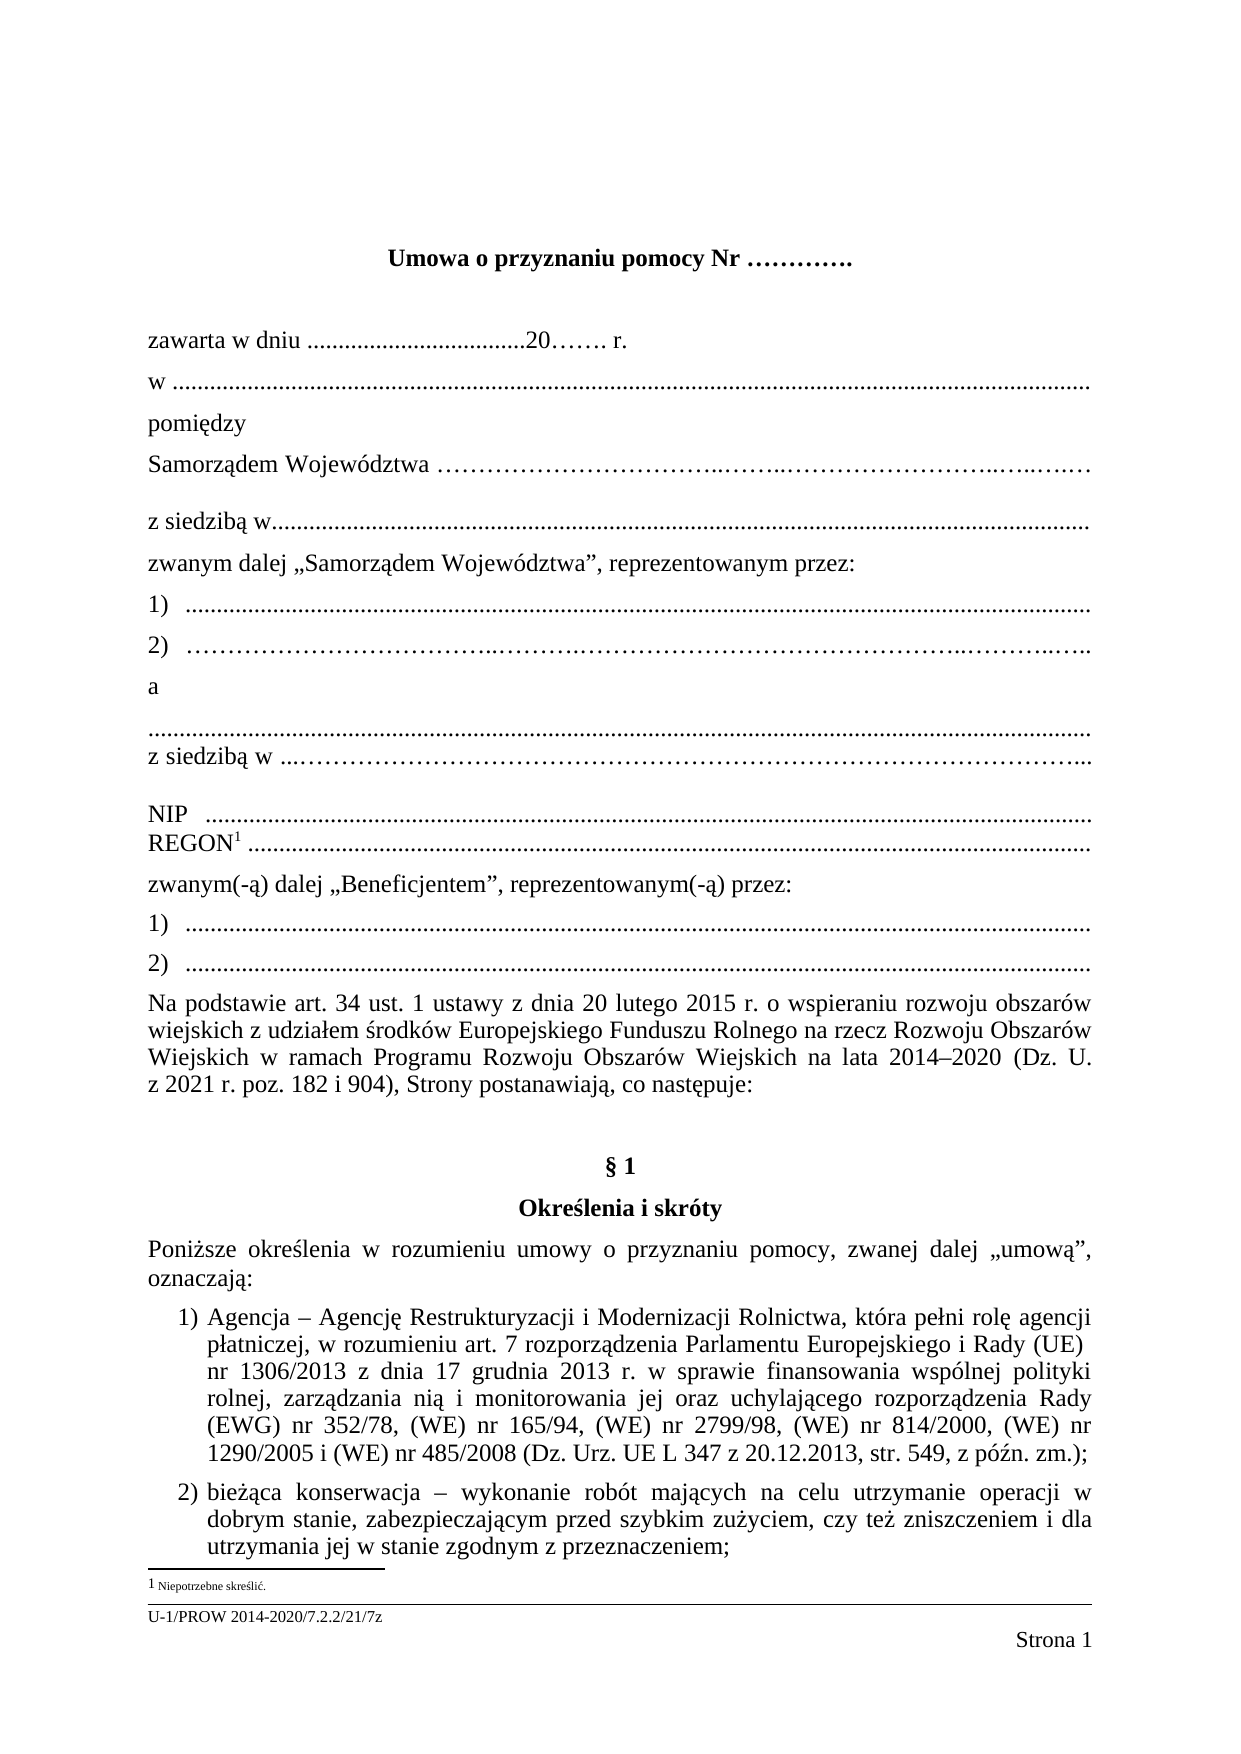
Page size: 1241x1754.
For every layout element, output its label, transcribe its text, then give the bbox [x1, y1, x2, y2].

text pomiędzy [148, 408, 1092, 436]
list ................................................................................................................................................. [148, 910, 1092, 937]
text Umowa o przyznaniu pomocy Nr …………. [148, 243, 1092, 271]
text zwanym(-ą) dalej „Beneficjentem”, reprezentowanym(-ą) przez: [148, 869, 1092, 898]
list bieżąca konserwacja – wykonanie robót mających na celu utrzymanie operacji w dobrym stanie, zabezpieczającym przed szybkim zużyciem, czy też zniszczeniem i dla utrzymania jej w stanie zgodnym z przeznaczeniem; [177, 1479, 1092, 1560]
list Agencja – Agencję Restrukturyzacji i Modernizacji Rolnictwa, która pełni rolę agencji płatniczej, w rozumieniu art. 7 rozporządzenia Parlamentu Europejskiego i Rady (UE) nr 1306/2013 z dnia 17 grudnia 2013 r. w sprawie finansowania wspólnej polityki rolnej, zarządzania nią i monitorowania jej oraz uchylającego rozporządzenia Rady (EWG) nr 352/78, (WE) nr 165/94, (WE) nr 2799/98, (WE) nr 814/2000, (WE) nr 1290/2005 i (WE) nr 485/2008 (Dz. Urz. UE L 347 z 20.12.2013, str. 549, z późn. zm.); [177, 1304, 1092, 1466]
text zwanym dalej „Samorządem Województwa”, reprezentowanym przez: [148, 548, 1092, 576]
list ………………………………..……….………………………………………..………..….. [148, 630, 1092, 659]
list ................................................................................................................................................. [148, 589, 1092, 618]
text a [148, 671, 1092, 700]
text w ................................................................................................................................................... [148, 366, 1092, 395]
text zawarta w dniu ...................................20……. r. [148, 325, 1092, 354]
text Na podstawie art. 34 ust. 1 ustawy z dnia 20 lutego 2015 r. o wspieraniu rozwoju obszarów wiejskich z udziałem środków Europejskiego Funduszu Rolnego na rzecz Rozwoju Obszarów Wiejskich w ramach Programu Rozwoju Obszarów Wiejskich na lata 2014–2020 (Dz. U. z 2021 r. poz. 182 i 904), Strony postanawiają, co następuje: [148, 989, 1092, 1098]
text Określenia i skróty [148, 1193, 1092, 1221]
text Poniższe określenia w rozumieniu umowy o przyznaniu pomocy, zwanej dalej „umową”, oznaczają: [148, 1234, 1092, 1291]
text § 1 [148, 1151, 1092, 1180]
text ....................................................................................................................................................... z siedzibą w ...…………………………………………………………………………………... NIP .............................................................................................................................................. REGON ....................................................................................................................................... [148, 713, 1092, 856]
list ................................................................................................................................................. [148, 950, 1092, 977]
text Samorządem Województwa ……………………………..……..……………………..…..….… z siedzibą w................................................................................................................................... [148, 449, 1092, 535]
